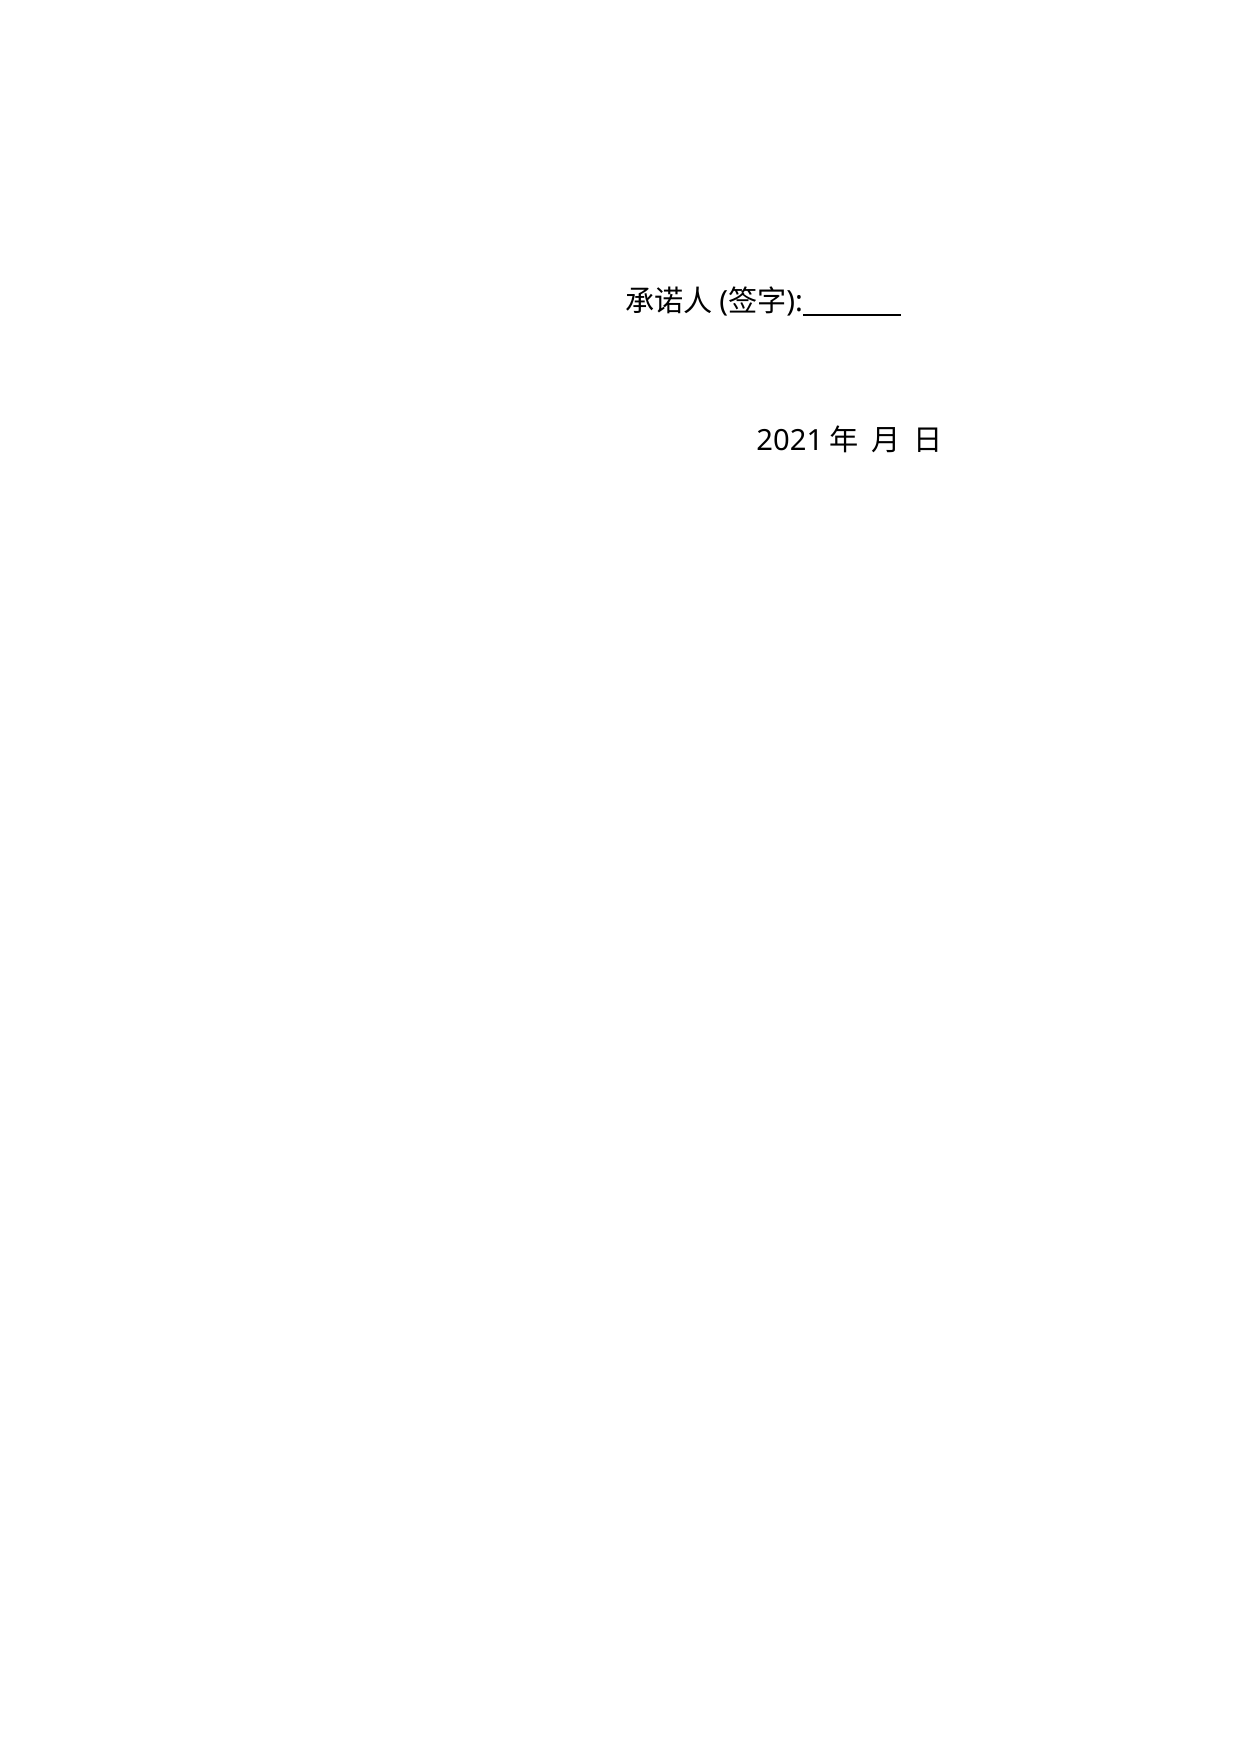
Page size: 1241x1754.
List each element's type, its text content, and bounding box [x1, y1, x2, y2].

text 承诺人 (签字): [187, 267, 1053, 332]
text 2021年 月 日 [187, 405, 1053, 470]
